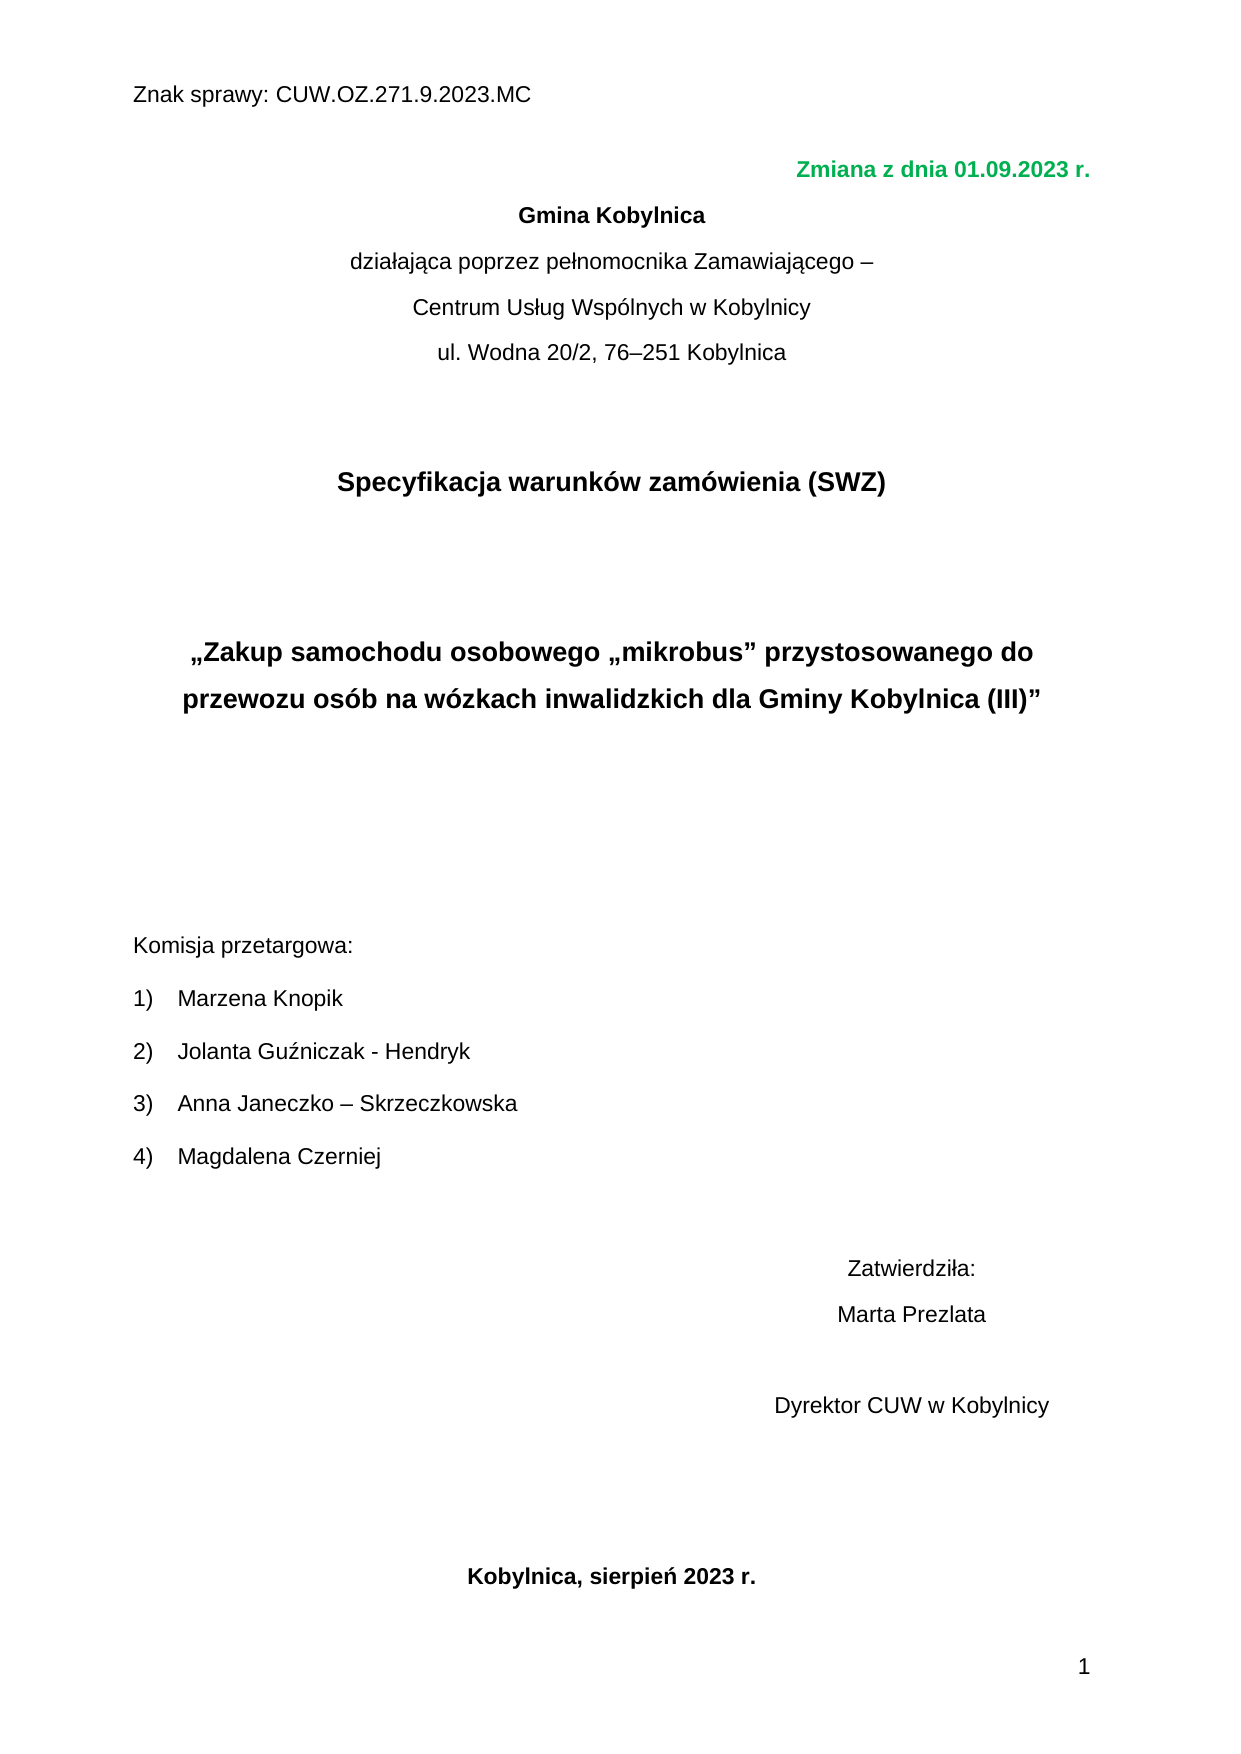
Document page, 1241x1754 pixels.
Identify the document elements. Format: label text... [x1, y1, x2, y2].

text Gmina Kobylnica [133, 202, 1090, 228]
text Dyrektor CUW w Kobylnicy [208, 1392, 1090, 1418]
list Jolanta Guźniczak - Hendryk [133, 1038, 1090, 1064]
text Kobylnica, sierpień 2023 r. [133, 1563, 1090, 1589]
text działająca poprzez pełnomocnika Zamawiającego – [133, 248, 1090, 274]
text Zatwierdziła: [208, 1255, 1090, 1281]
title Specyfikacja warunków zamówienia (SWZ) [133, 466, 1090, 497]
text Marta Prezlata [208, 1301, 1090, 1327]
text Centrum Usług Wspólnych w Kobylnicy [133, 293, 1090, 320]
list Anna Janeczko – Skrzeczkowska [133, 1090, 1090, 1117]
list Marzena Knopik [133, 985, 1090, 1011]
text „Zakup samochodu osobowego „mikrobus” przystosowanego do przewozu osób na wózkach inwalidzkich dla Gminy Kobylnica (III)” [133, 636, 1090, 714]
text Komisja przetargowa: [133, 932, 1090, 959]
text Zmiana z dnia 01.09.2023 r. [133, 156, 1090, 183]
text ul. Wodna 20/2, 76–251 Kobylnica [133, 339, 1090, 366]
list Magdalena Czerniej [133, 1143, 1090, 1169]
